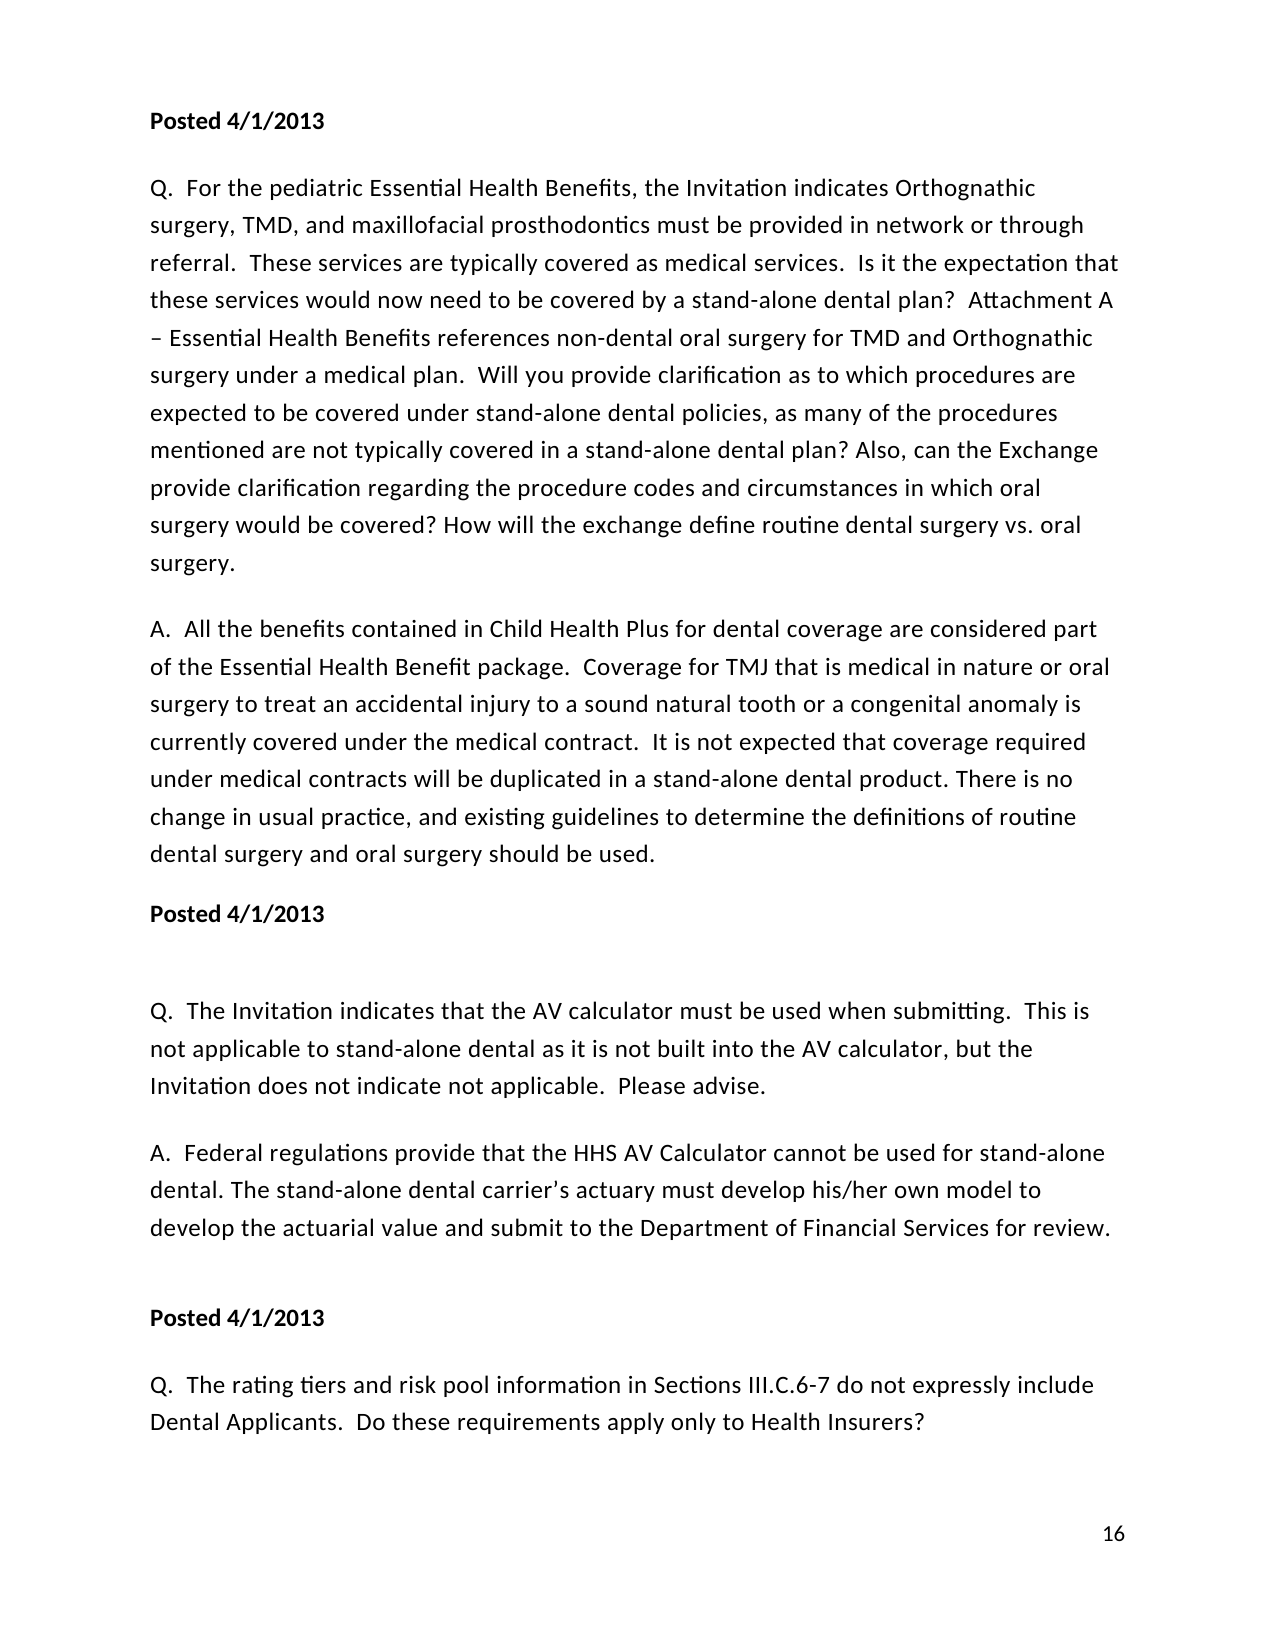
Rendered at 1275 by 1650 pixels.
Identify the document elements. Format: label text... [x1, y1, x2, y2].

text A. Federal regulations provide that the HHS AV Calculator cannot be used for stand-alone dental. The stand-alone dental carrier’s actuary must develop his/her own model to develop the actuarial value and submit to the Department of Financial Services for review. [150, 1130, 1125, 1242]
text Posted 4/1/2013 [150, 105, 1125, 136]
text Q. The Invitation indicates that the AV calculator must be used when submitting. This is not applicable to stand-alone dental as it is not built into the AV calculator, but the Invitation does not indicate not applicable. Please advise. [150, 988, 1125, 1101]
text Posted 4/1/2013 [150, 898, 1125, 928]
text Q. For the pediatric Essential Health Benefits, the Invitation indicates Orthognathic surgery, TMD, and maxillofacial prosthodontics must be provided in network or through referral. These services are typically covered as medical services. Is it the expectation that these services would now need to be covered by a stand-alone dental plan? Attachment A – Essential Health Benefits references non-dental oral surgery for TMD and Orthognathic surgery under a medical plan. Will you provide clarification as to which procedures are expected to be covered under stand-alone dental policies, as many of the procedures mentioned are not typically covered in a stand-alone dental plan? Also, can the Exchange provide clarification regarding the procedure codes and circumstances in which oral surgery would be covered? How will the exchange define routine dental surgery vs. oral surgery. [150, 165, 1125, 577]
text Q. The rating tiers and risk pool information in Sections III.C.6-7 do not expressly include Dental Applicants. Do these requirements apply only to Health Insurers? [150, 1362, 1125, 1437]
text A. All the benefits contained in Child Health Plus for dental coverage are considered part of the Essential Health Benefit package. Coverage for TMJ that is medical in nature or oral surgery to treat an accidental injury to a sound natural tooth or a congenital anomaly is currently covered under the medical contract. It is not expected that coverage required under medical contracts will be duplicated in a stand-alone dental product. There is no change in usual practice, and existing guidelines to determine the definitions of routine dental surgery and oral surgery should be used. [150, 606, 1125, 869]
text Posted 4/1/2013 [150, 1302, 1125, 1333]
